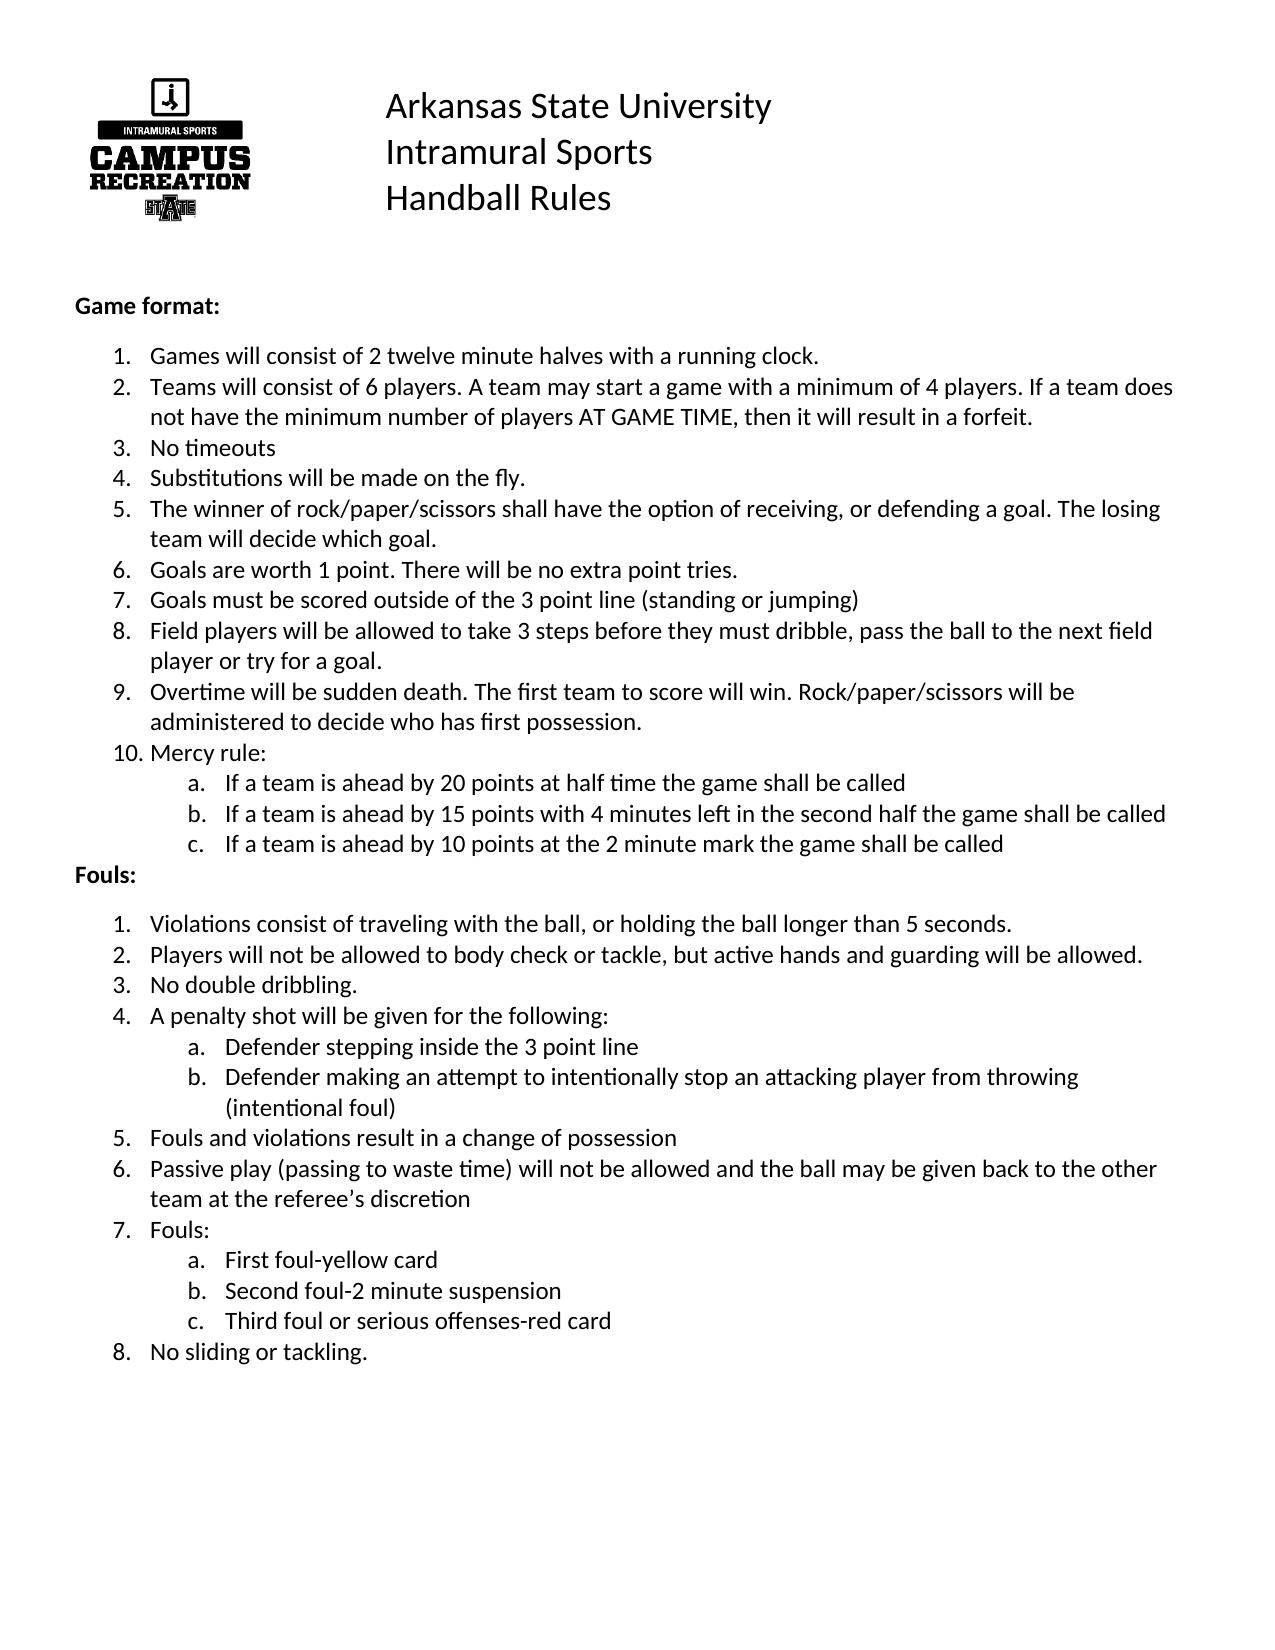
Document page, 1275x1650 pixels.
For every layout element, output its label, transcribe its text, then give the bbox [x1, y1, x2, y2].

list Substitutions will be made on the fly. [112, 462, 1200, 493]
list Violations consist of traveling with the ball, or holding the ball longer than 5 seconds. [112, 908, 1200, 939]
list Fouls: [112, 1214, 1200, 1244]
list The winner of rock/paper/scissors shall have the option of receiving, or defending a goal. The losing team will decide which goal. [112, 493, 1200, 554]
list Passive play (passing to waste time) will not be allowed and the ball may be given back to the other team at the referee’s discretion [112, 1153, 1200, 1214]
text Fouls: [75, 859, 1200, 889]
list Goals must be scored outside of the 3 point line (standing or jumping) [112, 584, 1200, 615]
list Players will not be allowed to body check or tackle, but active hands and guarding will be allowed. [112, 939, 1200, 969]
list A penalty shot will be given for the following: [112, 1000, 1200, 1031]
list Fouls and violations result in a change of possession [112, 1122, 1200, 1153]
list If a team is ahead by 20 points at half time the game shall be called [187, 767, 1200, 798]
list No sliding or tackling. [112, 1336, 1200, 1366]
list First foul-yellow card [187, 1244, 1200, 1275]
list Defender making an attempt to intentionally stop an attacking player from throwing (intentional foul) [187, 1061, 1200, 1122]
list Teams will consist of 6 players. A team may start a game with a minimum of 4 players. If a team does not have the minimum number of players AT GAME TIME, then it will result in a forfeit. [112, 371, 1200, 432]
list Goals are worth 1 point. There will be no extra point tries. [112, 554, 1200, 584]
list No double dribbling. [112, 969, 1200, 1000]
picture [75, 75, 264, 225]
list Mercy rule: [112, 737, 1200, 767]
list Third foul or serious offenses-red card [187, 1305, 1200, 1336]
list If a team is ahead by 10 points at the 2 minute mark the game shall be called [187, 828, 1200, 859]
list If a team is ahead by 15 points with 4 minutes left in the second half the game shall be called [187, 798, 1200, 828]
list Second foul-2 minute suspension [187, 1275, 1200, 1305]
list Games will consist of 2 twelve minute halves with a running clock. [112, 340, 1200, 371]
list Field players will be allowed to take 3 steps before they must dribble, pass the ball to the next field player or try for a goal. [112, 615, 1200, 676]
list Defender stepping inside the 3 point line [187, 1031, 1200, 1061]
list Overtime will be sudden death. The first team to score will win. Rock/paper/scissors will be administered to decide who has first possession. [112, 676, 1200, 737]
text Game format: [75, 291, 1200, 321]
list No timeouts [112, 432, 1200, 462]
